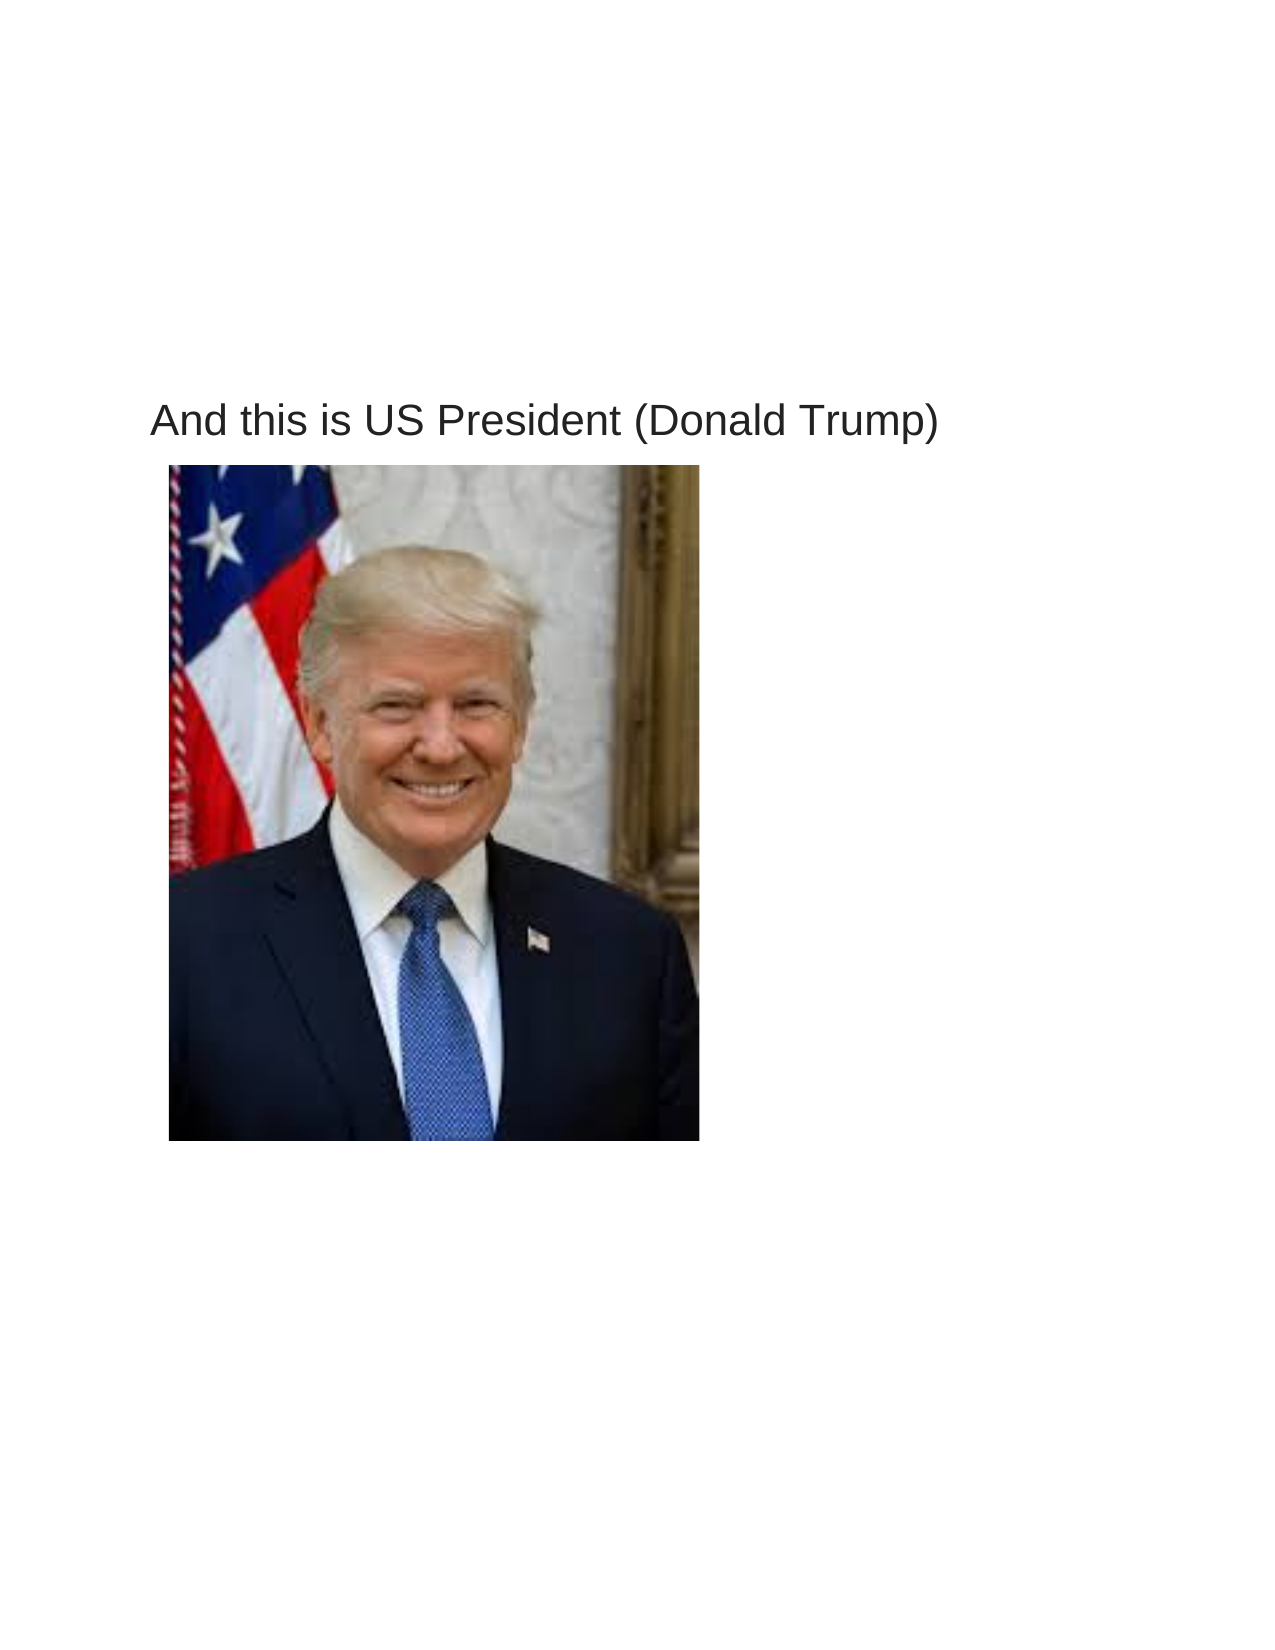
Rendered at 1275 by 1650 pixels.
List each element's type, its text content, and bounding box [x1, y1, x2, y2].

text And this is US President (Donald Trump) [150, 363, 1125, 445]
